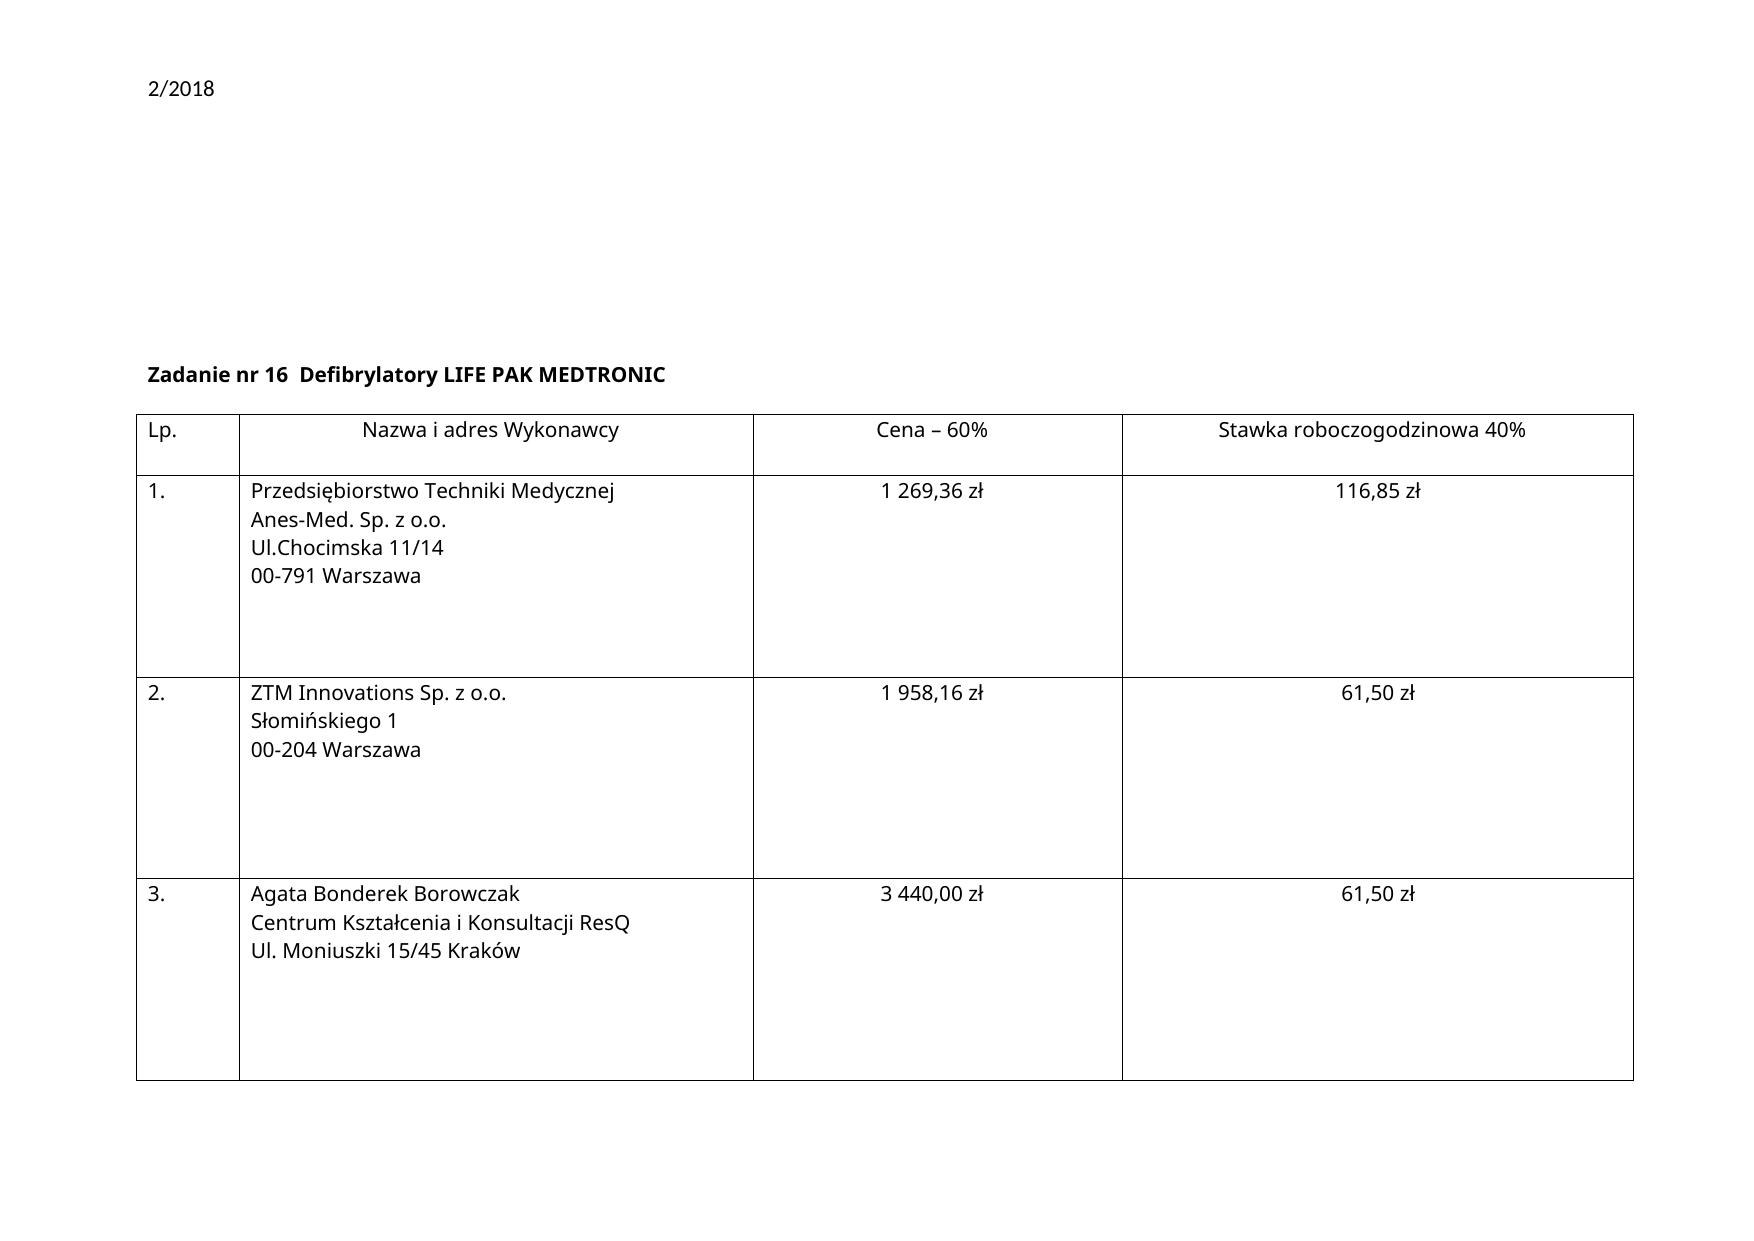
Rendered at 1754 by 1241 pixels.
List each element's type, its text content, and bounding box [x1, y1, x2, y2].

table_cell ZTM Innovations Sp. z o.o. Słomińskiego 1 00-204 Warszawa [240, 678, 753, 878]
table_cell 1 269,36 zł [754, 476, 1122, 677]
table_cell 1. [137, 476, 239, 677]
table_cell 3 440,00 zł [754, 879, 1122, 1080]
list Zadanie nr 16 Defibrylatory LIFE PAK MEDTRONIC [148, 360, 1606, 389]
table_cell 116,85 zł [1123, 476, 1633, 677]
table_cell 61,50 zł [1123, 678, 1633, 878]
table_header Nazwa i adres Wykonawcy [240, 415, 753, 475]
table_cell 2. [137, 678, 239, 878]
table_cell 1 958,16 zł [754, 678, 1122, 878]
table_header Lp. [137, 415, 239, 475]
table_header Stawka roboczogodzinowa 40% [1123, 415, 1633, 475]
table_cell 61,50 zł [1123, 879, 1633, 1080]
table_cell 3. [137, 879, 239, 1080]
table_cell Agata Bonderek Borowczak Centrum Kształcenia i Konsultacji ResQ Ul. Moniuszki 15/45 Kraków [240, 879, 753, 1080]
table_cell Przedsiębiorstwo Techniki Medycznej Anes-Med. Sp. z o.o. Ul.Chocimska 11/14 00-791 Warszawa [240, 476, 753, 677]
table_header Cena – 60% [754, 415, 1122, 475]
